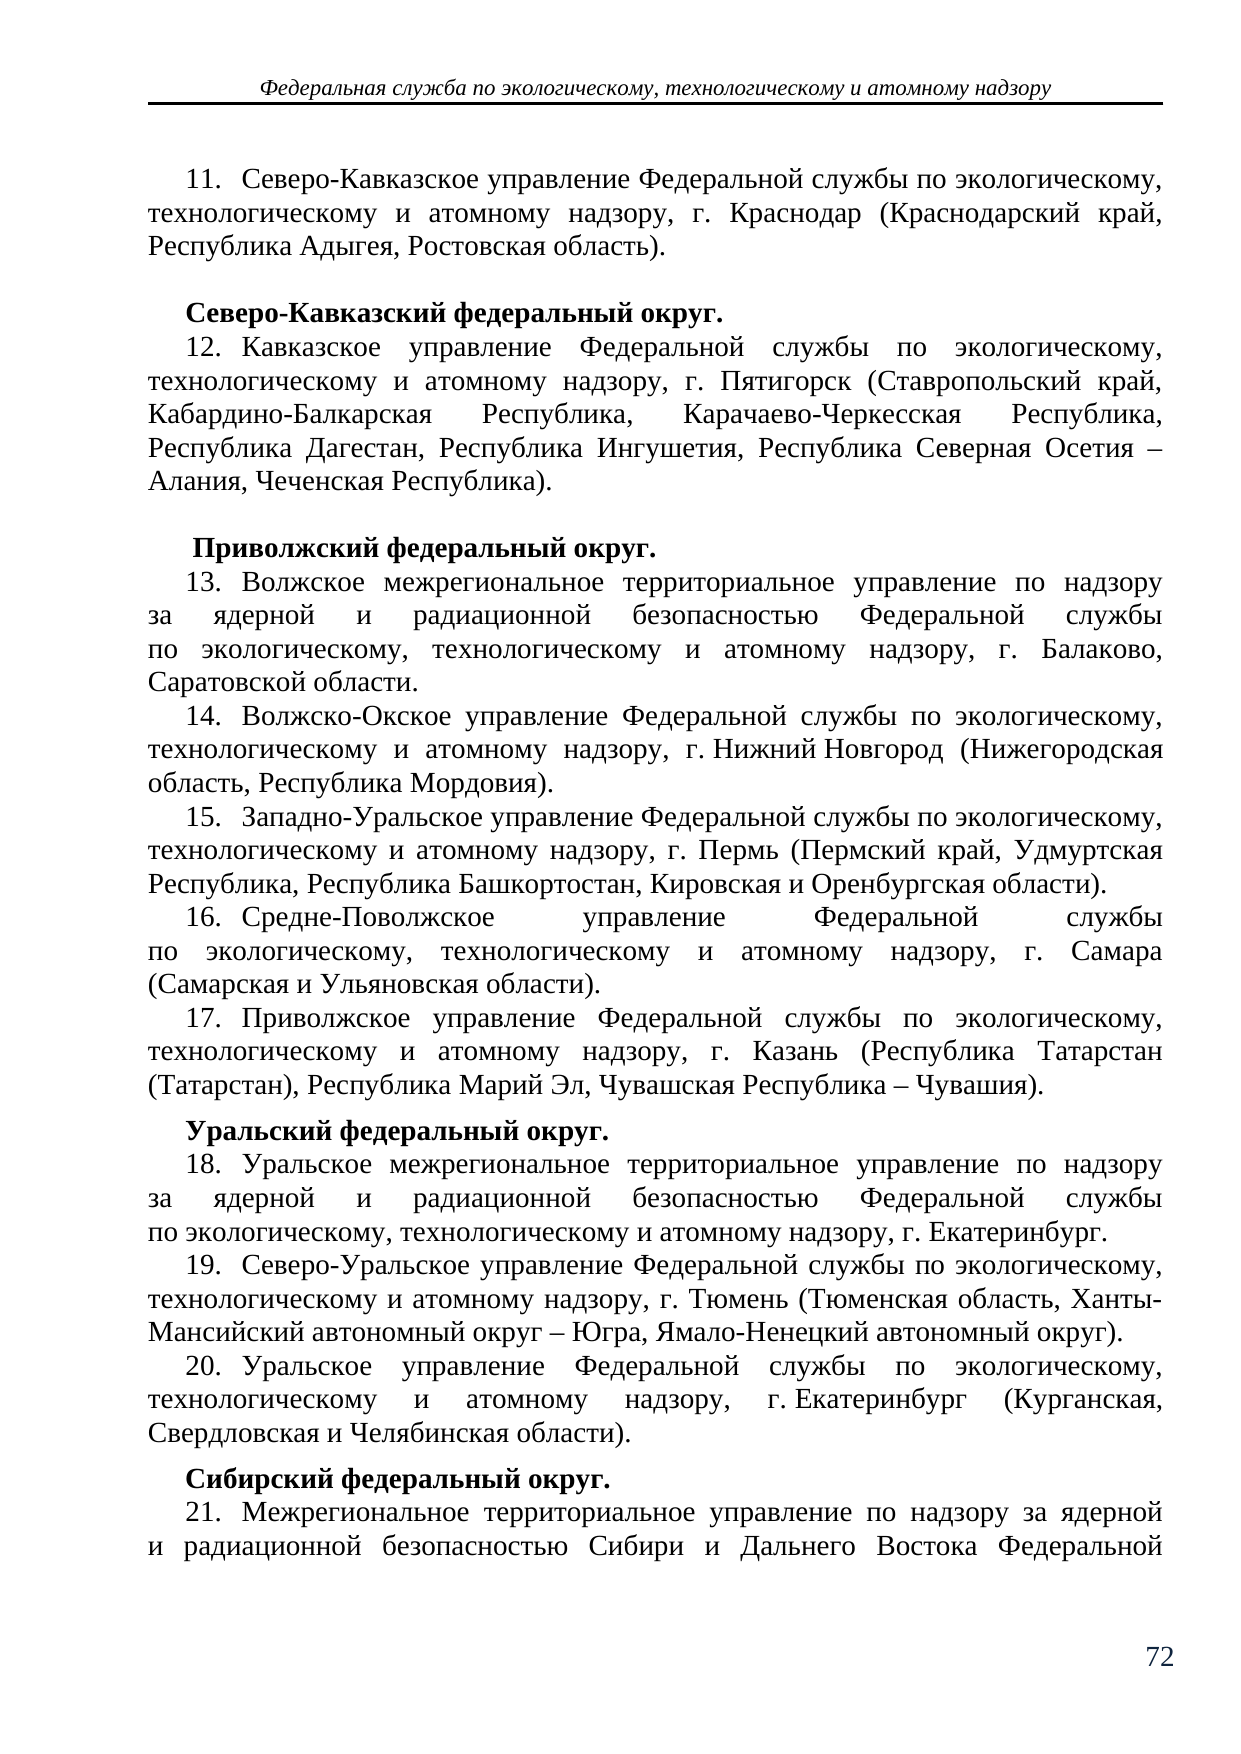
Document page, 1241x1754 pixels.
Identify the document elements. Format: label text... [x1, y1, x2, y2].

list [148, 1494, 1163, 1562]
text Уральский федеральный округ. [148, 1113, 1163, 1147]
list Уральское управление Федеральной службы по экологическому, технологическому и атомному надзору, г. Екатеринбург (Курганская, Свердловская и Челябинская области). [148, 1348, 1163, 1448]
text Приволжский федеральный округ. [148, 530, 1163, 564]
list Кавказское управление Федеральной службы по экологическому, технологическому и атомному надзору, г. Пятигорск (Ставропольский край, Кабардино-Балкарская Республика, Карачаево-Черкесская Республика, Республика Дагестан, Республика Ингушетия, Республика Северная Осетия – Алания, Чеченская Республика). [148, 329, 1163, 497]
list Средне-Поволжское управление Федеральной службы по экологическому, технологическому и атомному надзору, г. Самара (Самарская и Ульяновская области). [148, 899, 1163, 1000]
list Волжское межрегиональное территориальное управление по надзору за ядерной и радиационной безопасностью Федеральной службы по экологическому, технологическому и атомному надзору, г. Балаково, Саратовской области. [148, 564, 1163, 698]
list Северо-Уральское управление Федеральной службы по экологическому, технологическому и атомному надзору, г. Тюмень (Тюменская область, Ханты-Мансийский автономный округ – Югра, Ямало-Ненецкий автономный округ). [148, 1247, 1163, 1348]
text Сибирский федеральный округ. [148, 1461, 1163, 1494]
list Волжско-Окское управление Федеральной службы по экологическому, технологическому и атомному надзору, г. Нижний Новгород (Нижегородская область, Республика Мордовия). [148, 698, 1163, 799]
text Северо-Кавказский федеральный округ. [148, 296, 1163, 329]
list Приволжское управление Федеральной службы по экологическому, технологическому и атомному надзору, г. Казань (Республика Татарстан (Татарстан), Республика Марий Эл, Чувашская Республика – Чувашия). [148, 1000, 1163, 1101]
list Северо-Кавказское управление Федеральной службы по экологическому, технологическому и атомному надзору, г. Краснодар (Краснодарский край, Республика Адыгея, Ростовская область). [148, 161, 1163, 262]
list Западно-Уральское управление Федеральной службы по экологическому, технологическому и атомному надзору, г. Пермь (Пермский край, Удмуртская Республика, Республика Башкортостан, Кировская и Оренбургская области). [148, 799, 1163, 899]
list Уральское межрегиональное территориальное управление по надзору за ядерной и радиационной безопасностью Федеральной службы по экологическому, технологическому и атомному надзору, г. Екатеринбург. [148, 1147, 1163, 1247]
